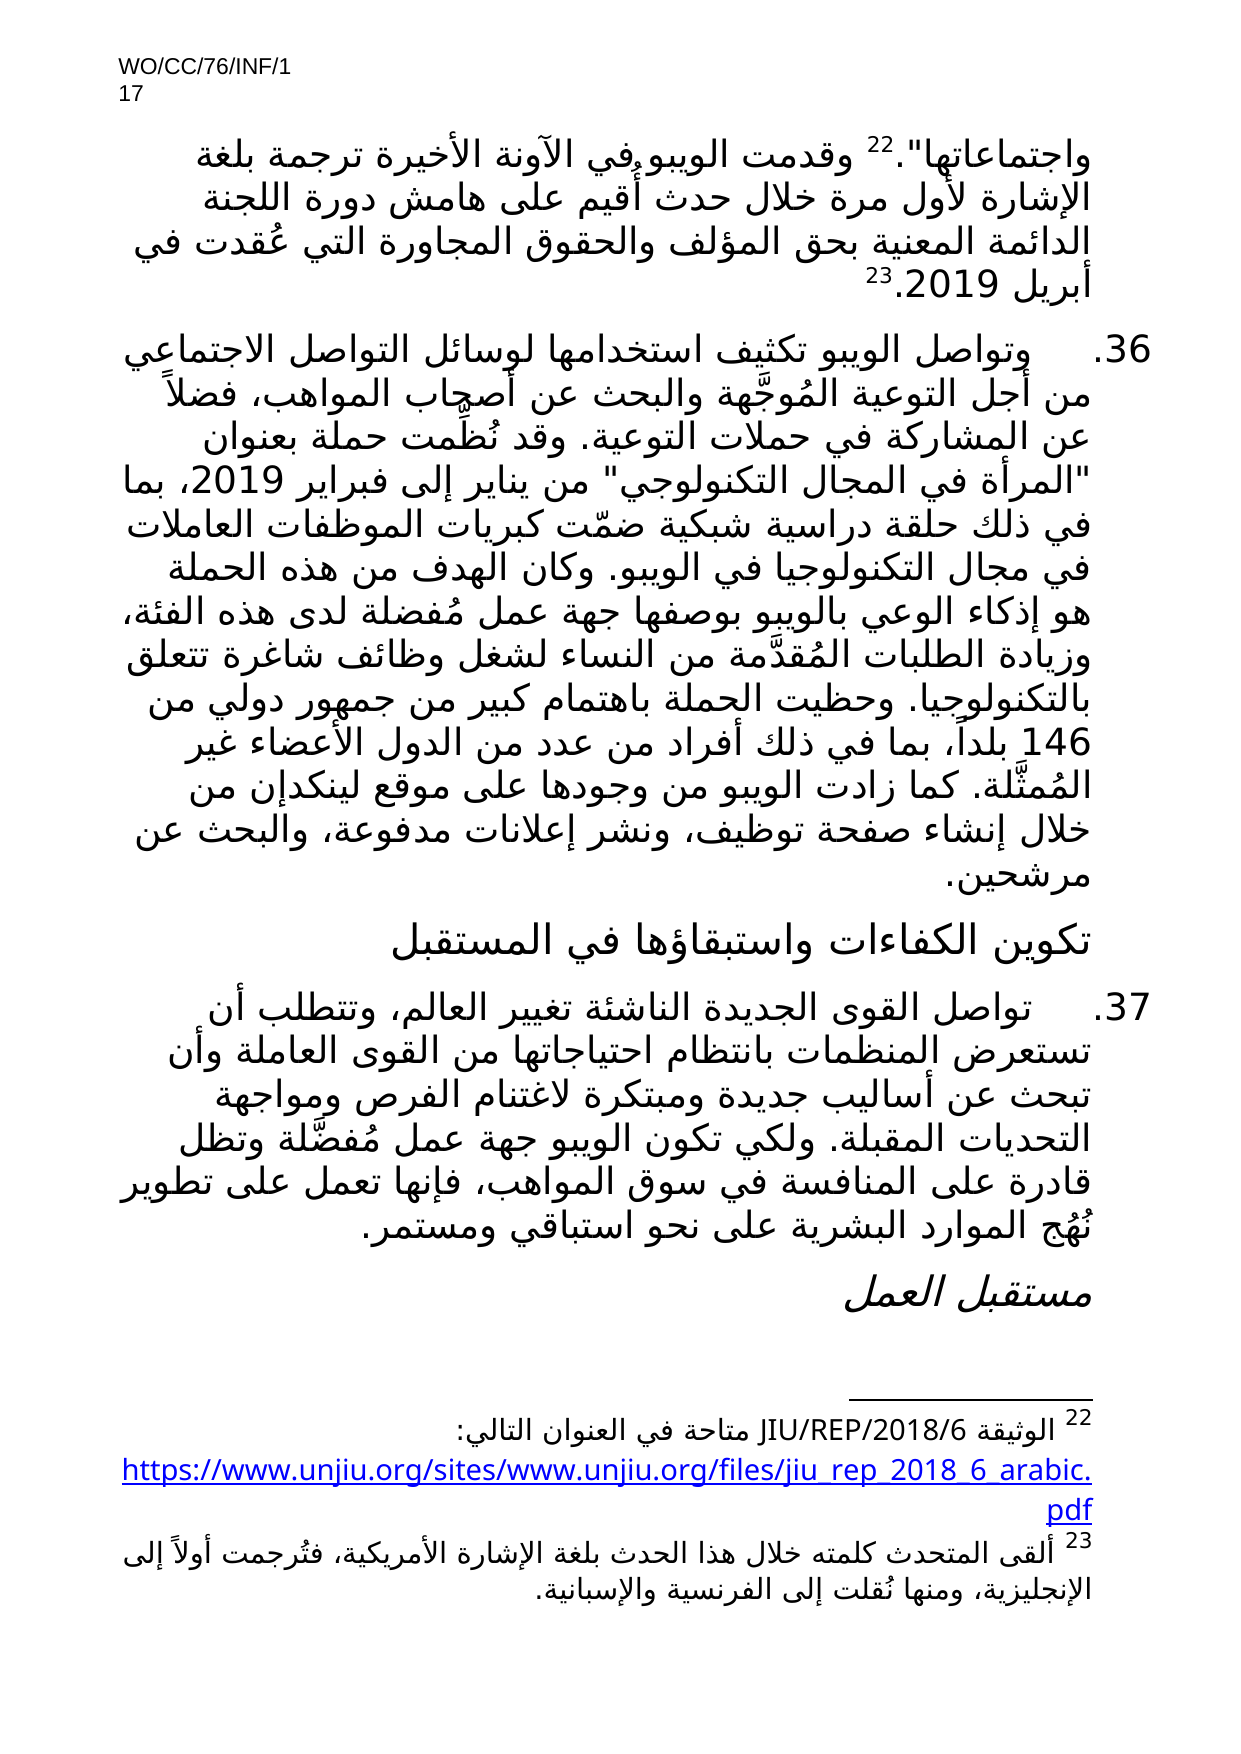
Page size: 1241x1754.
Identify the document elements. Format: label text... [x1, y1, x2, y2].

text مستقبل العمل [118, 1268, 1092, 1316]
list وتواصل الويبو تكثيف استخدامها لوسائل التواصل الاجتماعي من أجل التوعية المُوجَّهة والبحث عن أصحاب المواهب، فضلاً عن المشاركة في حملات التوعية. وقد نُظِّمت حملة بعنوان "المرأة في المجال التكنولوجي" من يناير إلى فبراير 2019، بما في ذلك حلقة دراسية شبكية ضمّت كبريات الموظفات العاملات في مجال التكنولوجيا في الويبو. وكان الهدف من هذه الحملة هو إذكاء الوعي بالويبو بوصفها جهة عمل مُفضلة لدى هذه الفئة، وزيادة الطلبات المُقدَّمة من النساء لشغل وظائف شاغرة تتعلق بالتكنولوجيا. وحظيت الحملة باهتمام كبير من جمهور دولي من 146 بلداً، بما في ذلك أفراد من عدد من الدول الأعضاء غير المُمثَّلة. كما زادت الويبو من وجودها على موقع لينكدإن من خلال إنشاء صفحة توظيف، ونشر إعلانات مدفوعة، والبحث عن مرشحين. [118, 328, 1092, 895]
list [118, 132, 1092, 307]
subtitle تكوين الكفاءات واستبقاؤها في المستقبل [118, 916, 1092, 964]
list تواصل القوى الجديدة الناشئة تغيير العالم، وتتطلب أن تستعرض المنظمات بانتظام احتياجاتها من القوى العاملة وأن تبحث عن أساليب جديدة ومبتكرة لاغتنام الفرص ومواجهة التحديات المقبلة. ولكي تكون الويبو جهة عمل مُفضَّلة وتظل قادرة على المنافسة في سوق المواهب، فإنها تعمل على تطوير نُهُج الموارد البشرية على نحو استباقي ومستمر. [118, 985, 1092, 1247]
